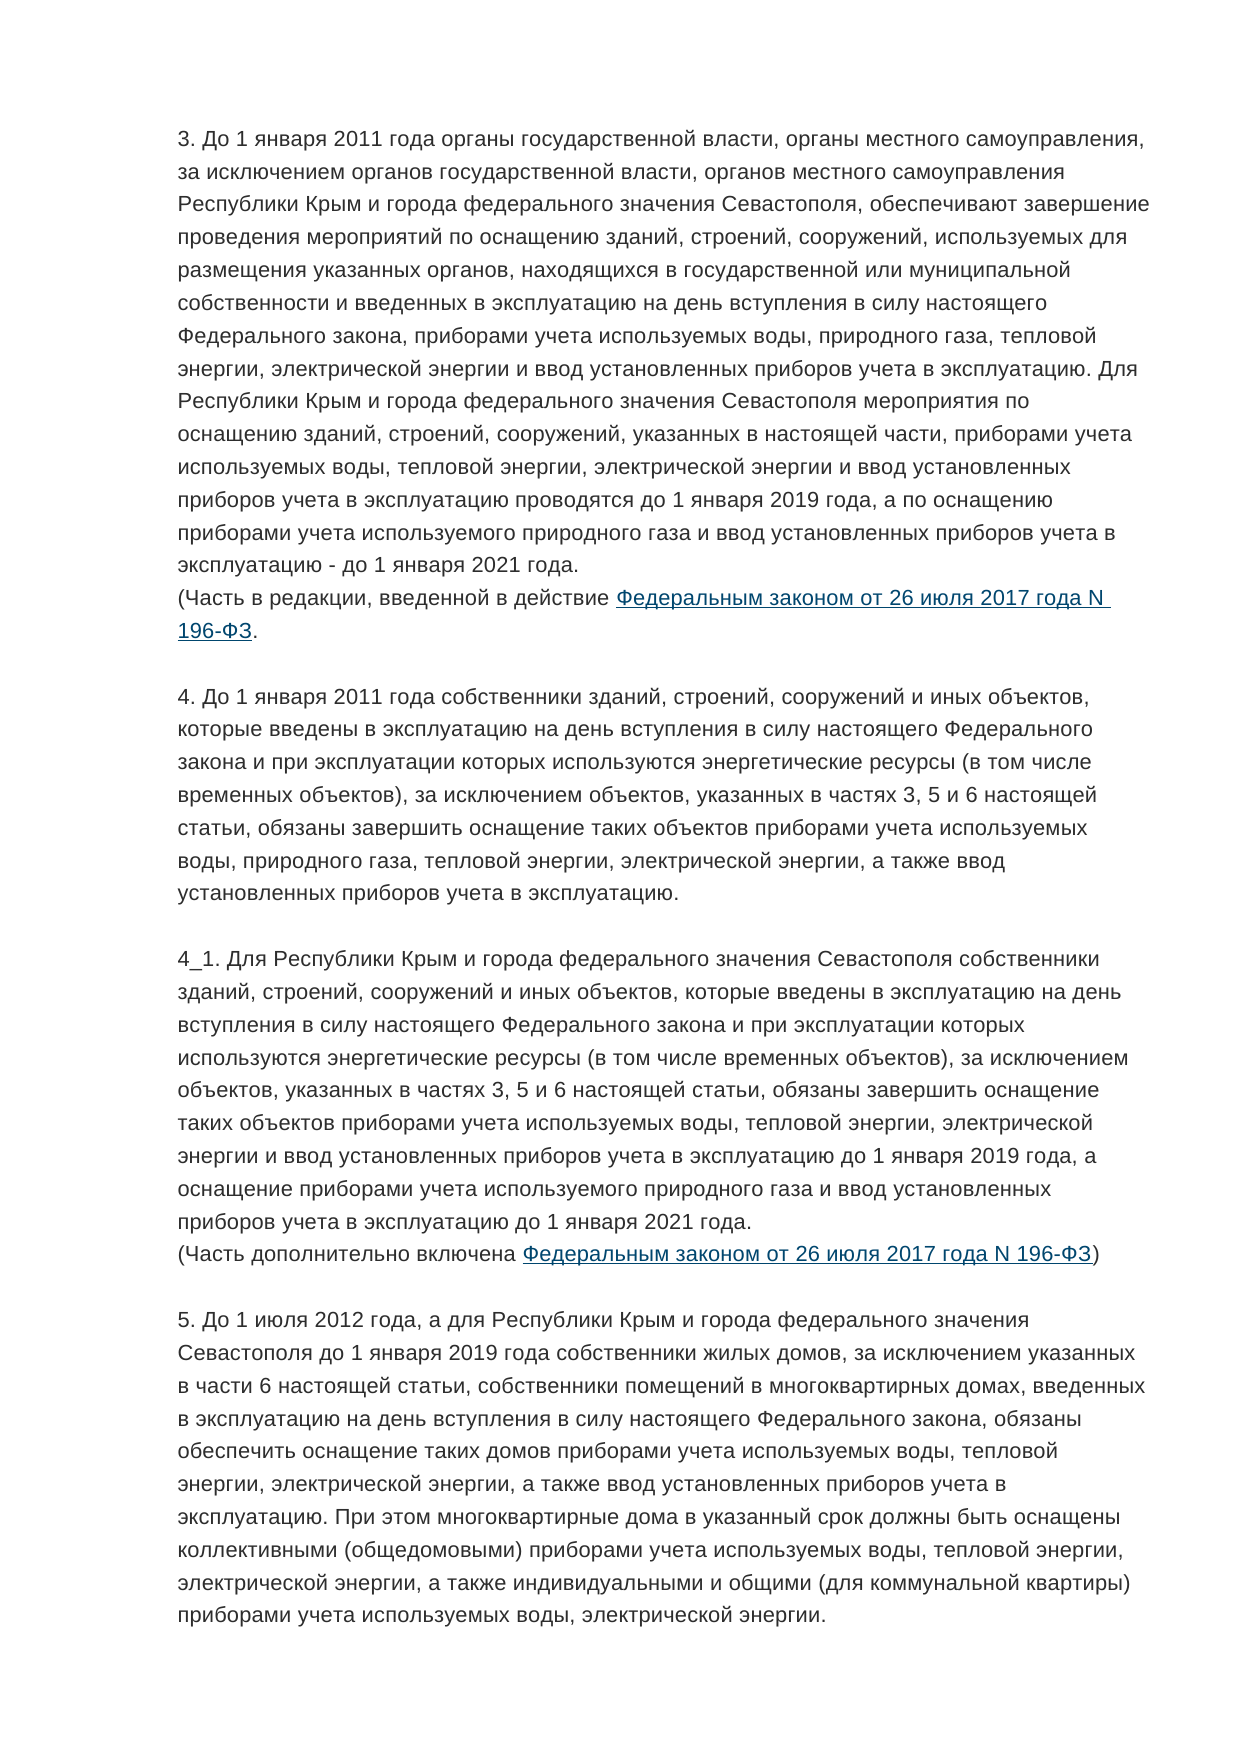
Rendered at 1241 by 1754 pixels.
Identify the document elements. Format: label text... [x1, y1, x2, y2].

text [177, 1299, 1152, 1627]
text 4_1. Для Республики Крым и города федерального значения Севастополя собственники зданий, строений, сооружений и иных объектов, которые введены в эксплуатацию на день вступления в силу настоящего Федерального закона и при эксплуатации которых используются энергетические ресурсы (в том числе временных объектов), за исключением объектов, указанных в частях 3, 5 и 6 настоящей статьи, обязаны завершить оснащение таких объектов приборами учета используемых воды, тепловой энергии, электрической энергии и ввод установленных приборов учета в эксплуатацию до 1 января 2019 года, а оснащение приборами учета используемого природного газа и ввод установленных приборов учета в эксплуатацию до 1 января 2021 года. (Часть дополнительно включена Федеральным законом от 26 июля 2017 года N 196-ФЗ) [177, 938, 1152, 1299]
text 4. До 1 января 2011 года собственники зданий, строений, сооружений и иных объектов, которые введены в эксплуатацию на день вступления в силу настоящего Федерального закона и при эксплуатации которых используются энергетические ресурсы (в том числе временных объектов), за исключением объектов, указанных в частях 3, 5 и 6 настоящей статьи, обязаны завершить оснащение таких объектов приборами учета используемых воды, природного газа, тепловой энергии, электрической энергии, а также ввод установленных приборов учета в эксплуатацию. [177, 676, 1152, 938]
text 3. До 1 января 2011 года органы государственной власти, органы местного самоуправления, за исключением органов государственной власти, органов местного самоуправления Республики Крым и города федерального значения Севастополя, обеспечивают завершение проведения мероприятий по оснащению зданий, строений, сооружений, используемых для размещения указанных органов, находящихся в государственной или муниципальной собственности и введенных в эксплуатацию на день вступления в силу настоящего Федерального закона, приборами учета используемых воды, природного газа, тепловой энергии, электрической энергии и ввод установленных приборов учета в эксплуатацию. Для Республики Крым и города федерального значения Севастополя мероприятия по оснащению зданий, строений, сооружений, указанных в настоящей части, приборами учета используемых воды, тепловой энергии, электрической энергии и ввод установленных приборов учета в эксплуатацию проводятся до 1 января 2019 года, а по оснащению приборами учета используемого природного газа и ввод установленных приборов учета в эксплуатацию - до 1 января 2021 года. (Часть в редакции, введенной в действие Федеральным законом от 26 июля 2017 года N 196-ФЗ. [177, 118, 1152, 676]
